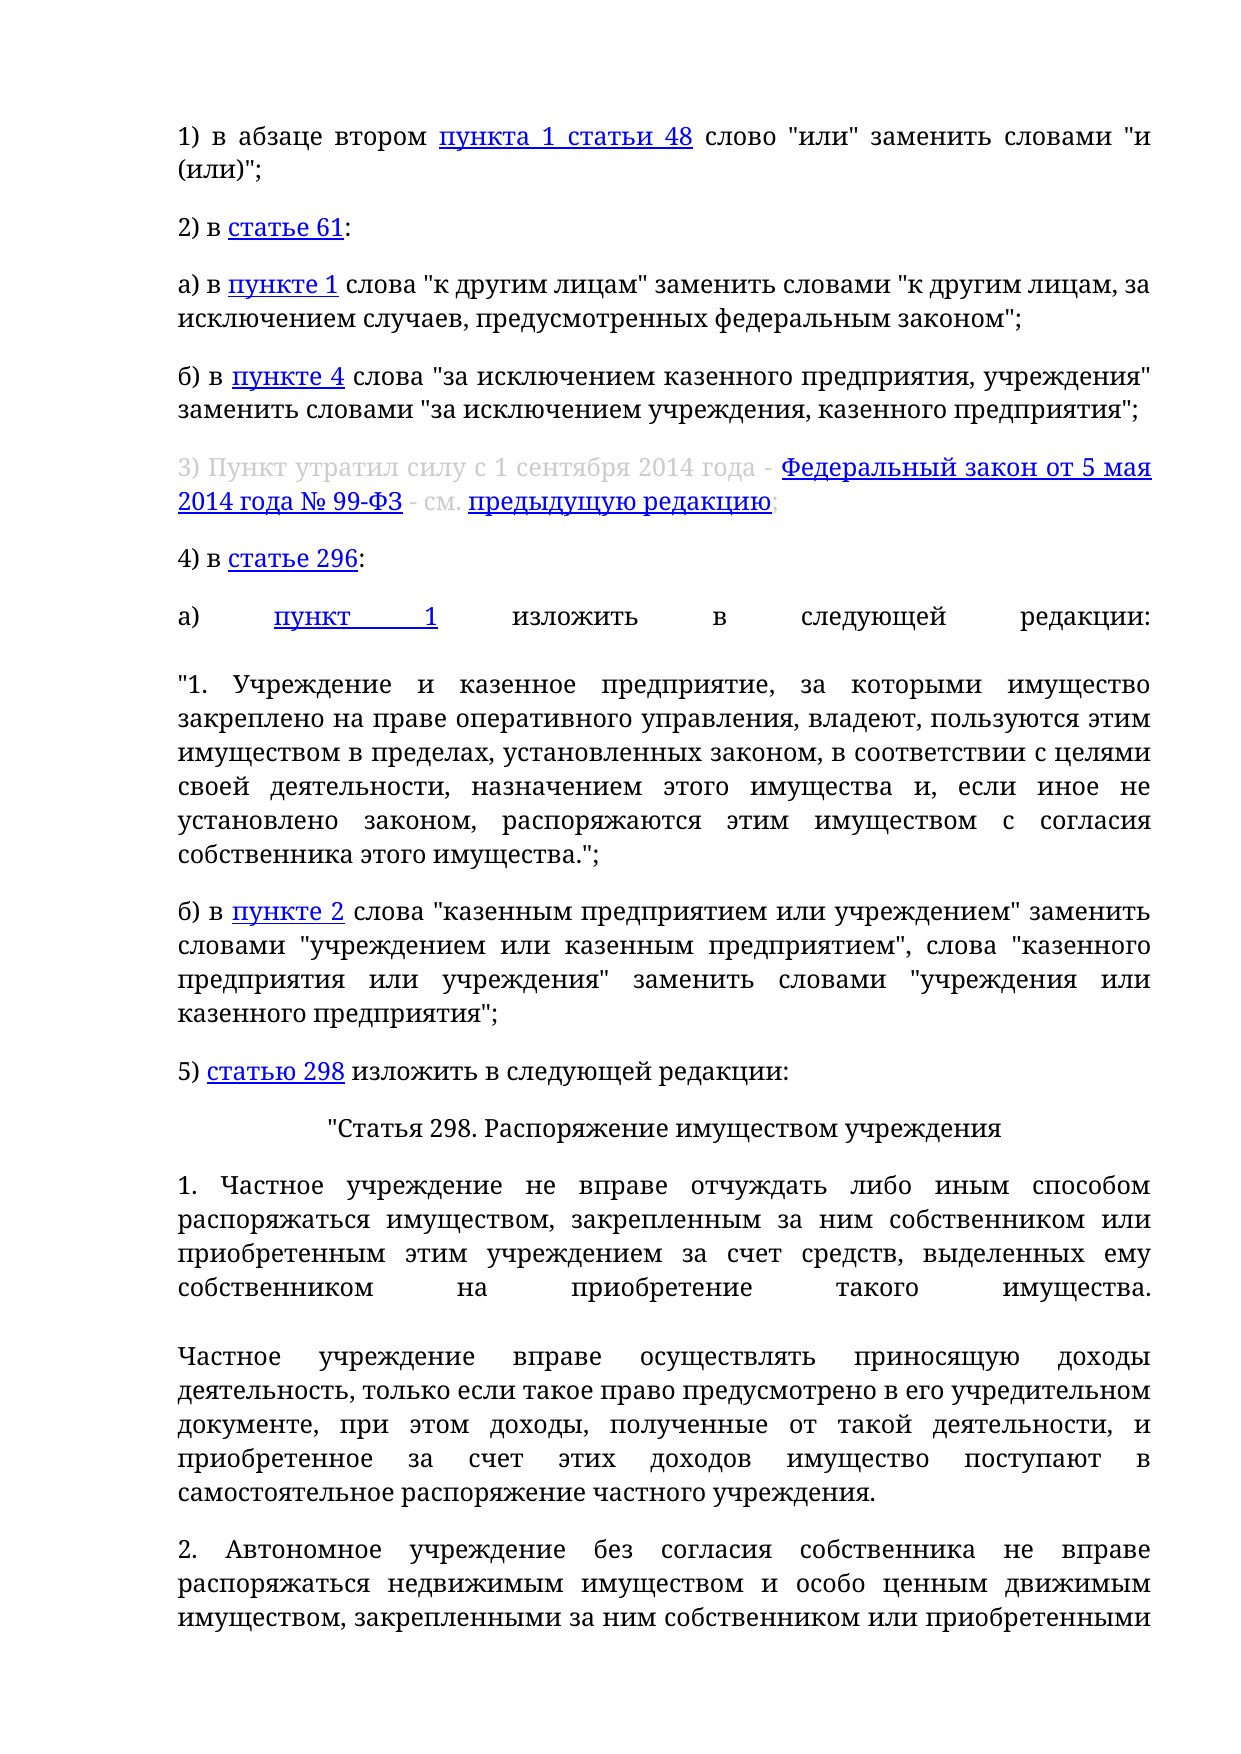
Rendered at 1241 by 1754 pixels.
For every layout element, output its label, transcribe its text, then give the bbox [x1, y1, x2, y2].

text а) пункт 1 изложить в следующей редакции: "1. Учреждение и казенное предприятие, за которыми имущество закреплено на праве оперативного управления, владеют, пользуются этим имуществом в пределах, установленных законом, в соответствии с целями своей деятельности, назначением этого имущества и, если иное не установлено законом, распоряжаются этим имуществом с согласия собственника этого имущества."; [177, 598, 1152, 871]
text 3) Пункт утратил силу с 1 сентября 2014 года - Федеральный закон от 5 мая 2014 года № 99-ФЗ - см. предыдущую редакцию; [177, 449, 1152, 518]
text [177, 1532, 1152, 1634]
text 4) в статье 296: [177, 541, 1152, 575]
text 2) в статье 61: [177, 209, 1152, 243]
text 1. Частное учреждение не вправе отчуждать либо иным способом распоряжаться имуществом, закрепленным за ним собственником или приобретенным этим учреждением за счет средств, выделенных ему собственником на приобретение такого имущества. Частное учреждение вправе осуществлять приносящую доходы деятельность, только если такое право предусмотрено в его учредительном документе, при этом доходы, полученные от такой деятельности, и приобретенное за счет этих доходов имущество поступают в самостоятельное распоряжение частного учреждения. [177, 1168, 1152, 1508]
text "Статья 298. Распоряжение имуществом учреждения [177, 1111, 1152, 1145]
text б) в пункте 4 слова "за исключением казенного предприятия, учреждения" заменить словами "за исключением учреждения, казенного предприятия"; [177, 358, 1152, 426]
text 5) статью 298 изложить в следующей редакции: [177, 1053, 1152, 1087]
text б) в пункте 2 слова "казенным предприятием или учреждением" заменить словами "учреждением или казенным предприятием", слова "казенного предприятия или учреждения" заменить словами "учреждения или казенного предприятия"; [177, 894, 1152, 1030]
text 1) в абзаце втором пункта 1 статьи 48 слово "или" заменить словами "и (или)"; [177, 118, 1152, 186]
text а) в пункте 1 слова "к другим лицам" заменить словами "к другим лицам, за исключением случаев, предусмотренных федеральным законом"; [177, 267, 1152, 335]
